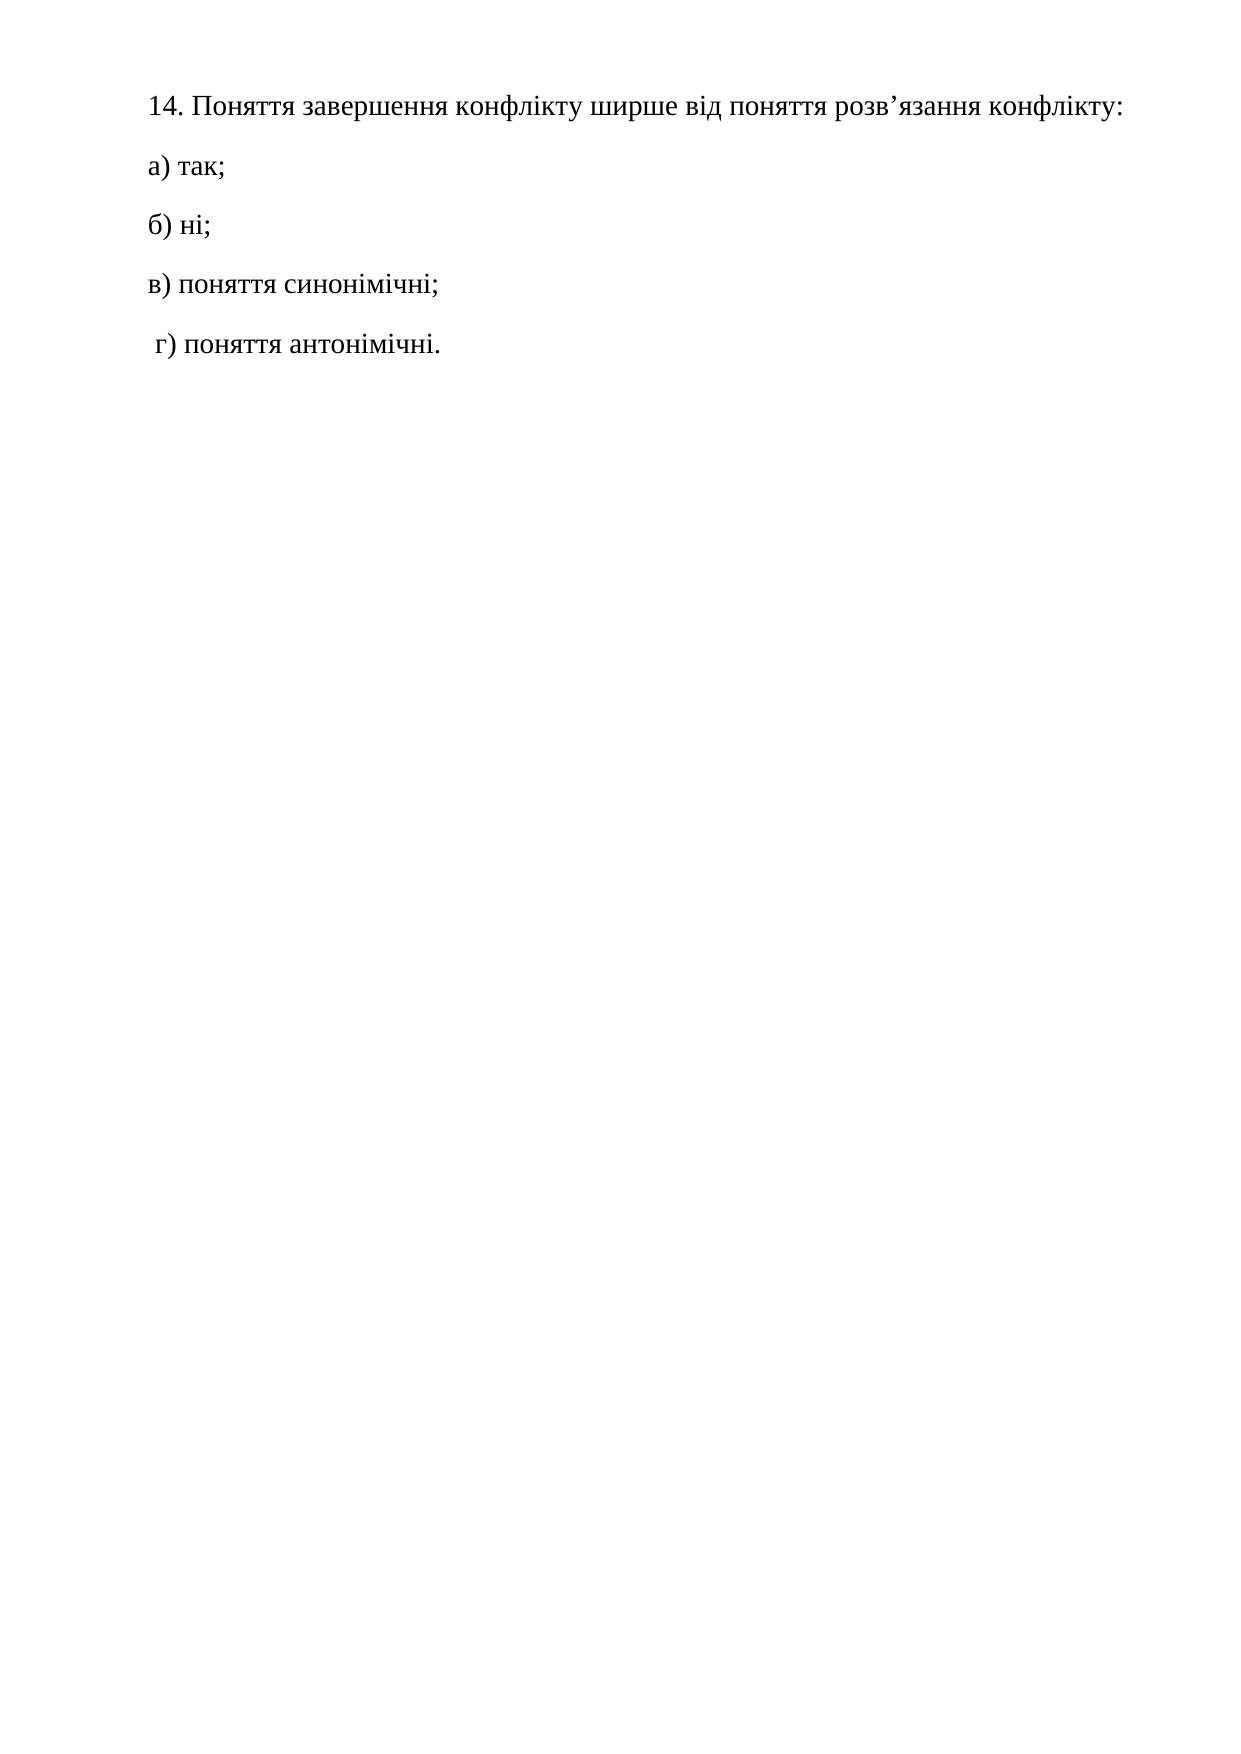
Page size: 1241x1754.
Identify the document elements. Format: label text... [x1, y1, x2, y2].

text в) поняття синонімічні; [148, 267, 1152, 300]
text а) так; [148, 148, 1152, 181]
text б) ні; [148, 207, 1152, 241]
text 14. Поняття завершення конфлікту ширше від поняття розв’язання конфлікту: [148, 88, 1152, 122]
text г) поняття антонімічні. [148, 326, 1152, 359]
